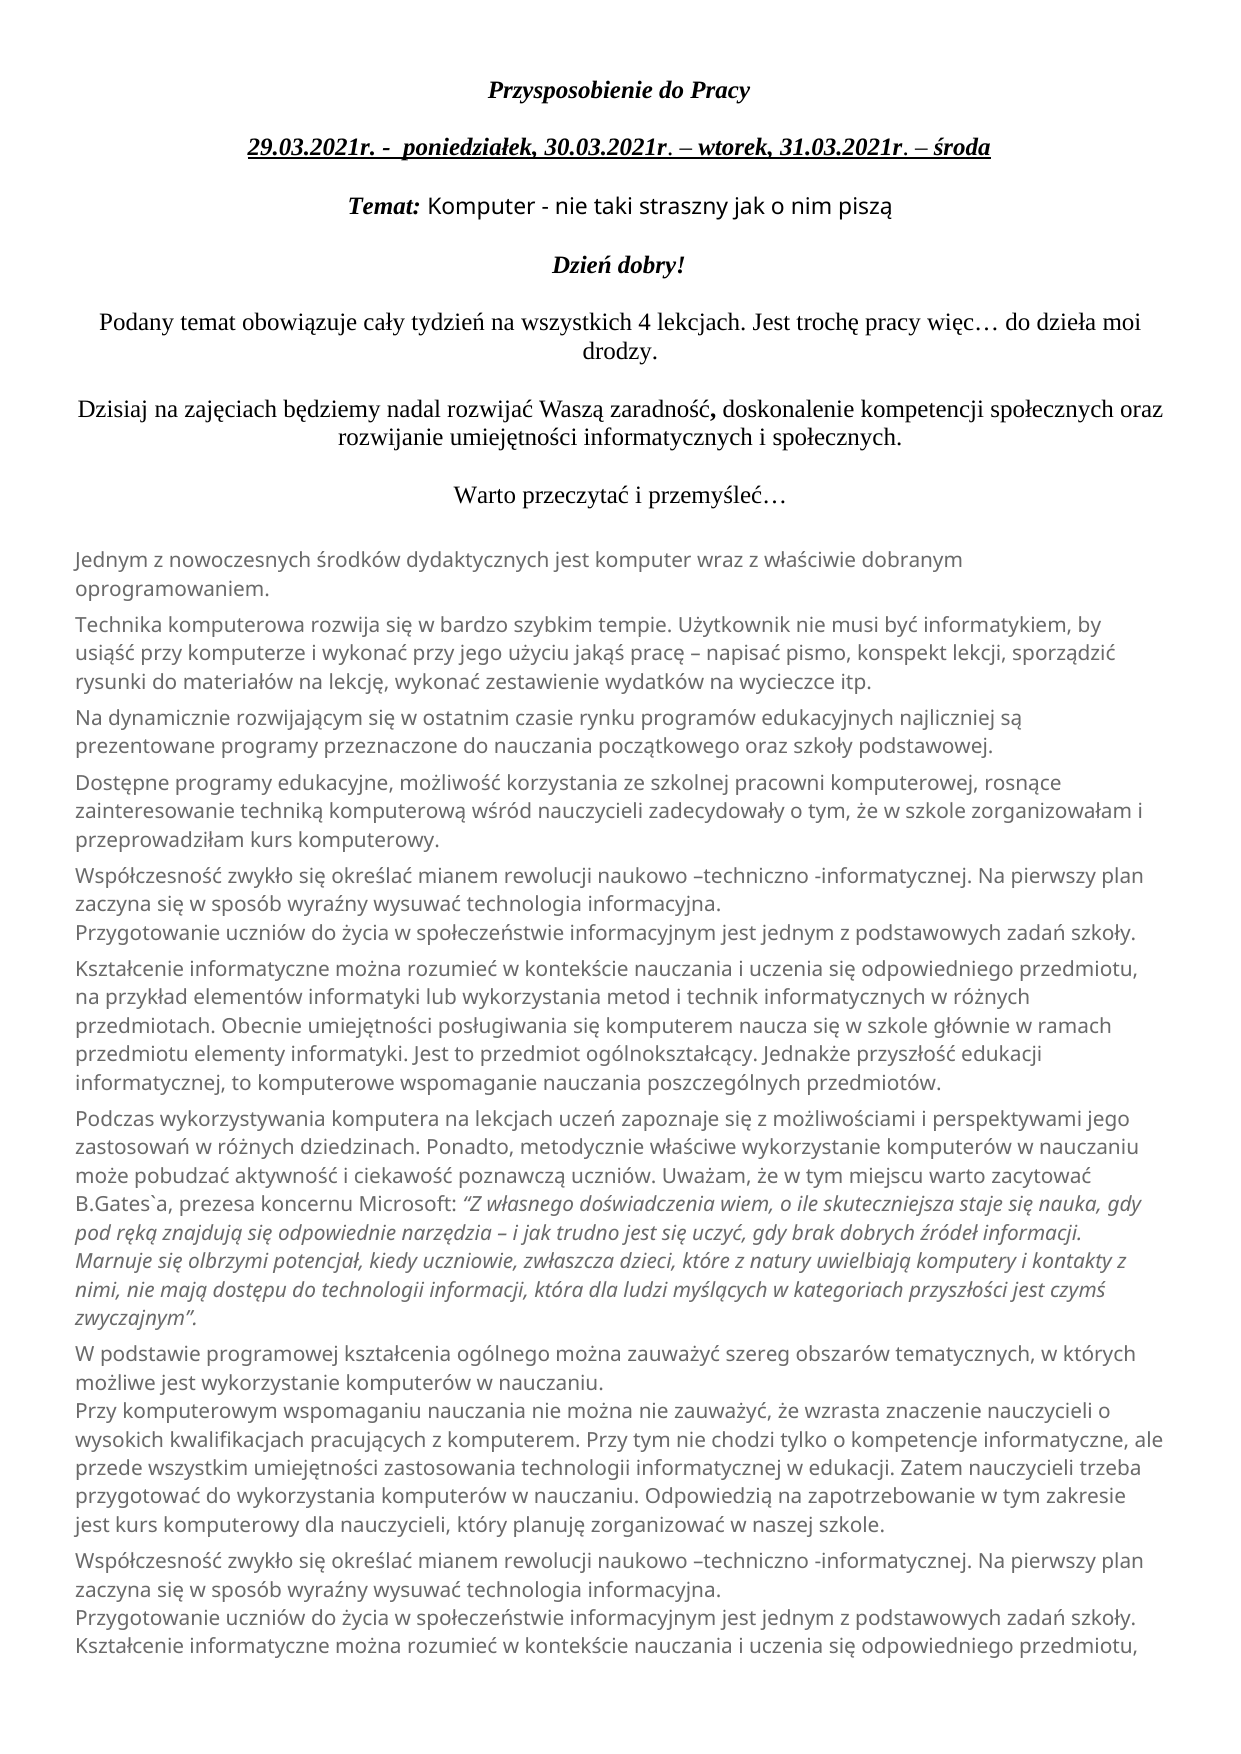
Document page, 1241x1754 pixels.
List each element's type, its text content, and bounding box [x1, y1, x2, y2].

text Dzień dobry! [75, 250, 1165, 279]
text Przysposobienie do Pracy [75, 75, 1165, 104]
text Kształcenie informatyczne można rozumieć w kontekście nauczania i uczenia się odpowiedniego przedmiotu, na przykład elementów informatyki lub wykorzystania metod i technik informatycznych w różnych przedmiotach. Obecnie umiejętności posługiwania się komputerem naucza się w szkole głównie w ramach przedmiotu elementy informatyki. Jest to przedmiot ogólnokształcący. Jednakże przyszłość edukacji informatycznej, to komputerowe wspomaganie nauczania poszczególnych przedmiotów. [75, 954, 1165, 1096]
text Podany temat obowiązuje cały tydzień na wszystkich 4 lekcjach. Jest trochę pracy więc… do dzieła moi drodzy. [75, 307, 1165, 365]
text Technika komputerowa rozwija się w bardzo szybkim tempie. Użytkownik nie musi być informatykiem, by usiąść przy komputerze i wykonać przy jego użyciu jakąś pracę – napisać pismo, konspekt lekcji, sporządzić rysunki do materiałów na lekcję, wykonać zestawienie wydatków na wycieczce itp. [75, 610, 1165, 695]
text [75, 1546, 1165, 1660]
text W podstawie programowej kształcenia ogólnego można zauważyć szereg obszarów tematycznych, w których możliwe jest wykorzystanie komputerów w nauczaniu. Przy komputerowym wspomaganiu nauczania nie można nie zauważyć, że wzrasta znaczenie nauczycieli o wysokich kwalifikacjach pracujących z komputerem. Przy tym nie chodzi tylko o kompetencje informatyczne, ale przede wszystkim umiejętności zastosowania technologii informatycznej w edukacji. Zatem nauczycieli trzeba przygotować do wykorzystania komputerów w nauczaniu. Odpowiedzią na zapotrzebowanie w tym zakresie jest kurs komputerowy dla nauczycieli, który planuję zorganizować w naszej szkole. [75, 1339, 1165, 1538]
text Współczesność zwykło się określać mianem rewolucji naukowo –techniczno -informatycznej. Na pierwszy plan zaczyna się w sposób wyraźny wysuwać technologia informacyjna. Przygotowanie uczniów do życia w społeczeństwie informacyjnym jest jednym z podstawowych zadań szkoły. [75, 861, 1165, 946]
text Dzisiaj na zajęciach będziemy nadal rozwijać Waszą zaradność, doskonalenie kompetencji społecznych oraz rozwijanie umiejętności informatycznych i społecznych. [75, 394, 1165, 451]
text Podczas wykorzystywania komputera na lekcjach uczeń zapoznaje się z możliwościami i perspektywami jego zastosowań w różnych dziedzinach. Ponadto, metodycznie właściwe wykorzystanie komputerów w nauczaniu może pobudzać aktywność i ciekawość poznawczą uczniów. Uważam, że w tym miejscu warto zacytować B.Gates`a, prezesa koncernu Microsoft: “Z własnego doświadczenia wiem, o ile skuteczniejsza staje się nauka, gdy pod ręką znajdują się odpowiednie narzędzia – i jak trudno jest się uczyć, gdy brak dobrych źródeł informacji. Marnuje się olbrzymi potencjał, kiedy uczniowie, zwłaszcza dzieci, które z natury uwielbiają komputery i kontakty z nimi, nie mają dostępu do technologii informacji, która dla ludzi myślących w kategoriach przyszłości jest czymś zwyczajnym”. [75, 1104, 1165, 1332]
text Temat: Komputer - nie taki straszny jak o nim piszą [75, 190, 1165, 221]
text Na dynamicznie rozwijającym się w ostatnim czasie rynku programów edukacyjnych najliczniej są prezentowane programy przeznaczone do nauczania początkowego oraz szkoły podstawowej. [75, 703, 1165, 760]
text Dostępne programy edukacyjne, możliwość korzystania ze szkolnej pracowni komputerowej, rosnące zainteresowanie techniką komputerową wśród nauczycieli zadecydowały o tym, że w szkole zorganizowałam i przeprowadziłam kurs komputerowy. [75, 768, 1165, 853]
text Jednym z nowoczesnych środków dydaktycznych jest komputer wraz z właściwie dobranym oprogramowaniem. [75, 545, 1165, 602]
text Warto przeczytać i przemyśleć… [75, 480, 1165, 509]
text 29.03.2021r. - poniedziałek, 30.03.2021r. – wtorek, 31.03.2021r. – środa [75, 132, 1165, 161]
